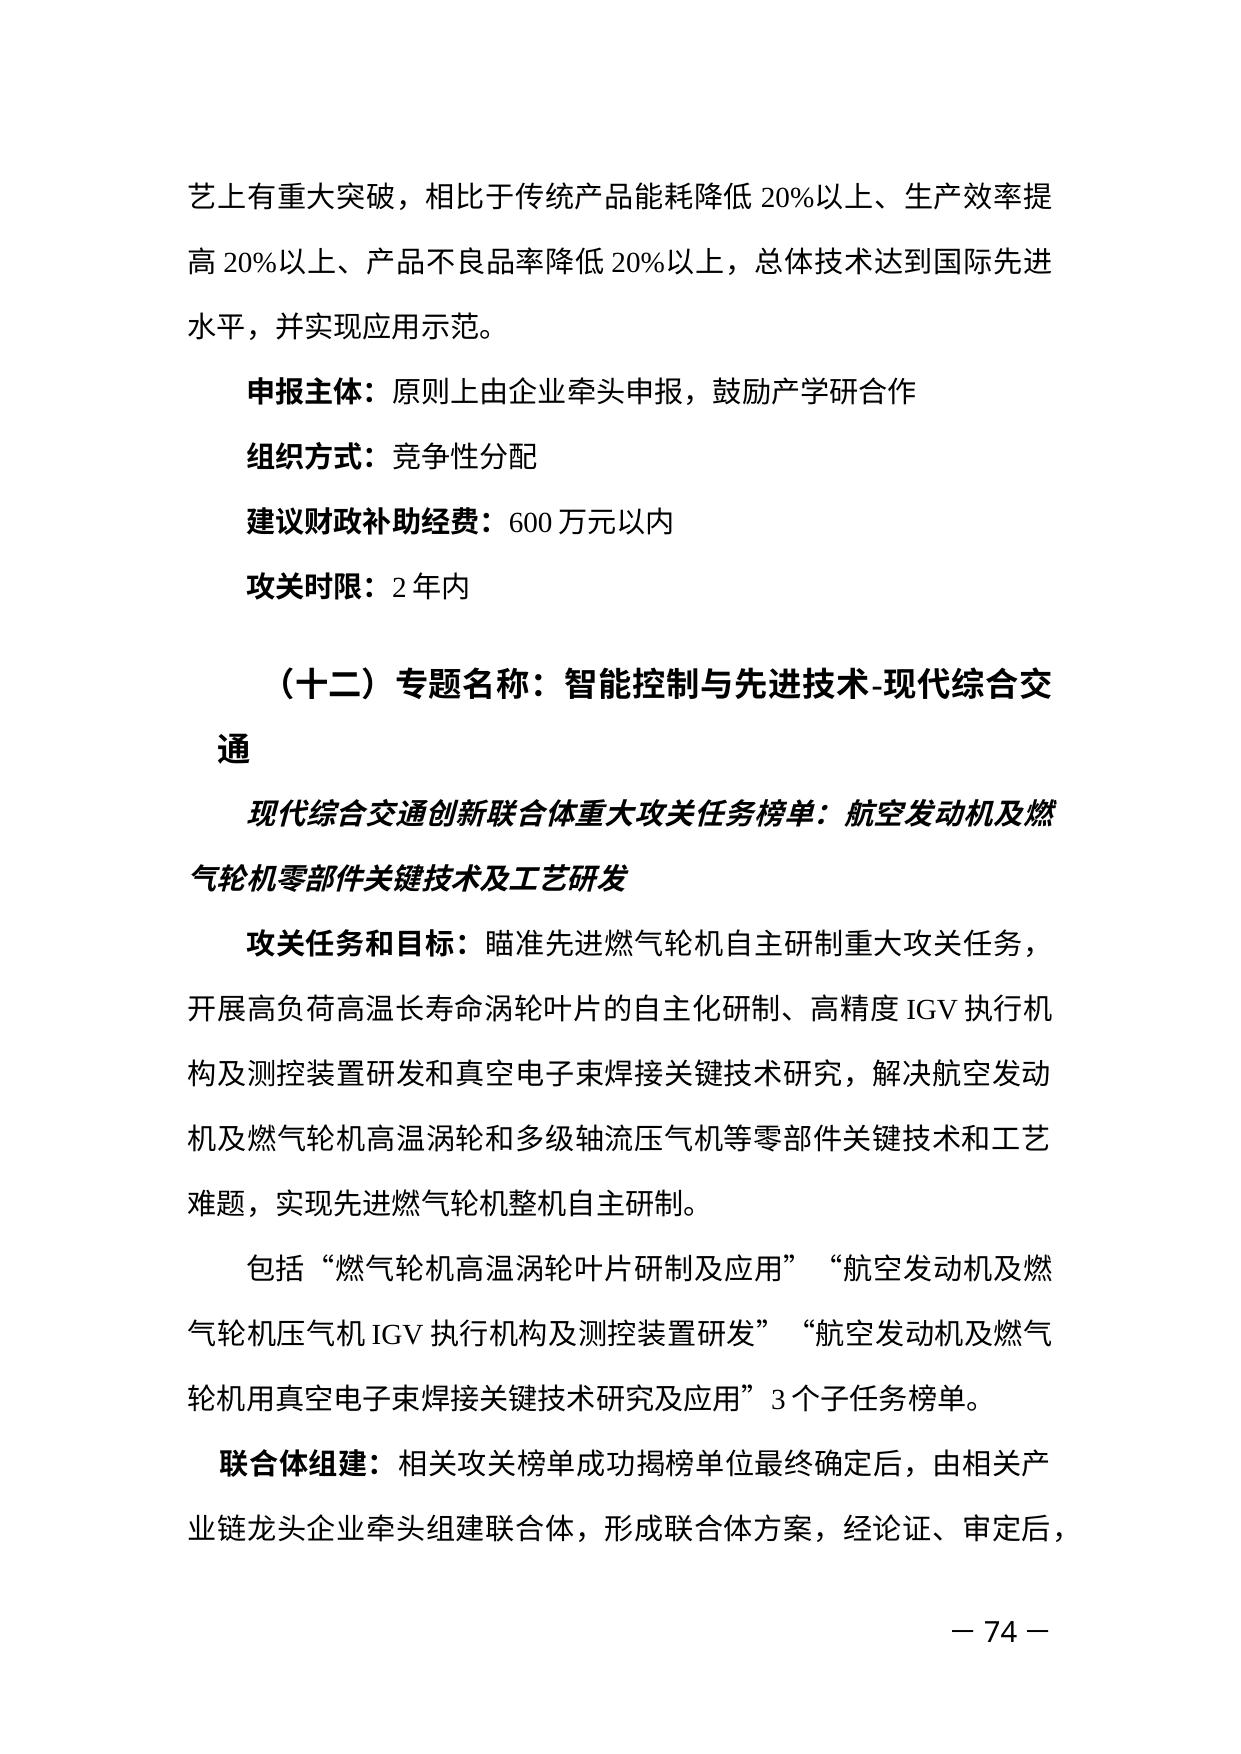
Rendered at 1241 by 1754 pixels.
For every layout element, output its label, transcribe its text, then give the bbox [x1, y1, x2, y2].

text 建议财政补助经费：600万元以内 [187, 487, 1053, 552]
text 攻关时限：2年内 [187, 552, 1053, 617]
text 申报主体：原则上由企业牵头申报，鼓励产学研合作 [187, 357, 1053, 422]
subtitle 专题名称：智能控制与先进技术-现代综合交通 [218, 649, 1053, 779]
text 组织方式：竞争性分配 [187, 422, 1053, 487]
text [187, 162, 1053, 357]
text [187, 1429, 1053, 1559]
text 包括“燃气轮机高温涡轮叶片研制及应用”“航空发动机及燃气轮机压气机IGV执行机构及测控装置研发”“航空发动机及燃气轮机用真空电子束焊接关键技术研究及应用”3个子任务榜单。 [187, 1234, 1053, 1429]
text 现代综合交通创新联合体重大攻关任务榜单：航空发动机及燃气轮机零部件关键技术及工艺研发 [187, 779, 1053, 909]
text 攻关任务和目标：瞄准先进燃气轮机自主研制重大攻关任务，开展高负荷高温长寿命涡轮叶片的自主化研制、高精度IGV执行机构及测控装置研发和真空电子束焊接关键技术研究，解决航空发动机及燃气轮机高温涡轮和多级轴流压气机等零部件关键技术和工艺难题，实现先进燃气轮机整机自主研制。 [187, 909, 1053, 1234]
